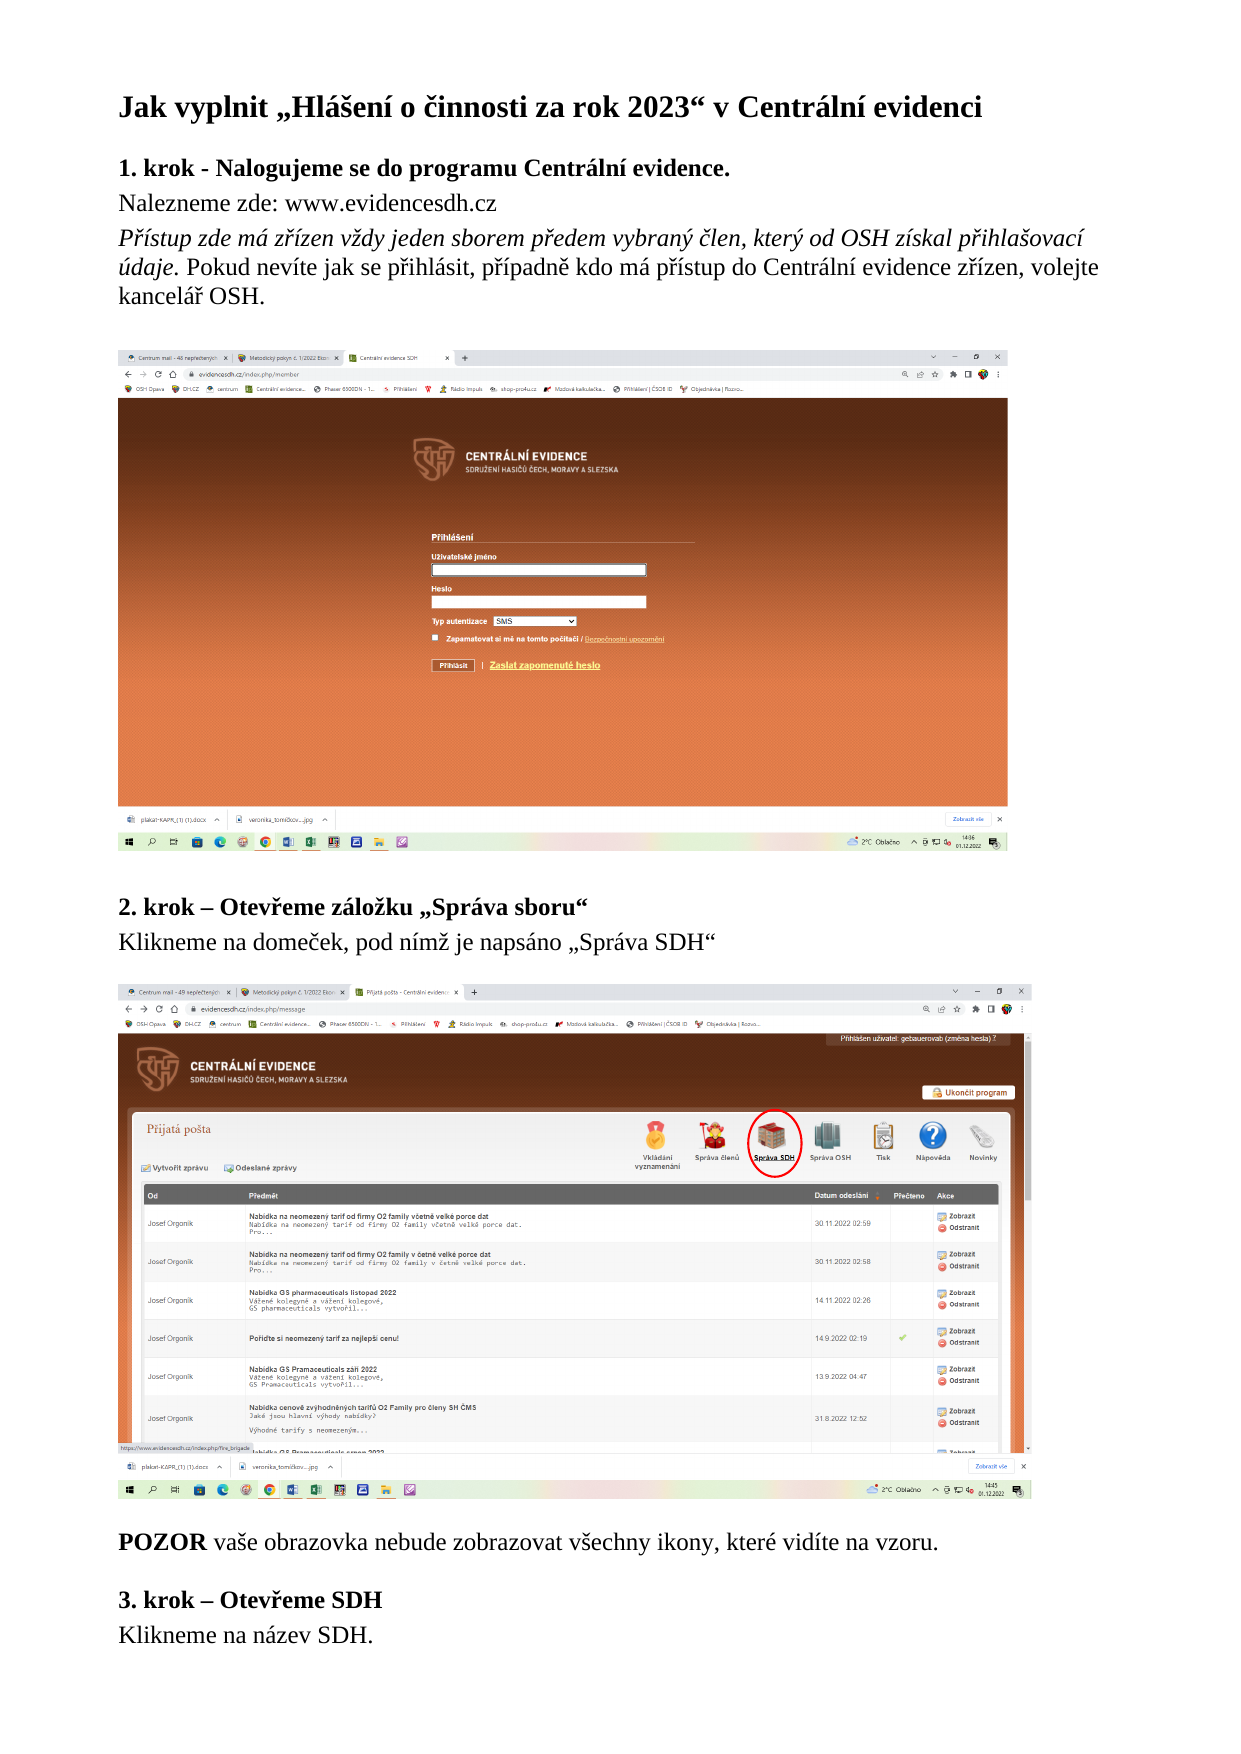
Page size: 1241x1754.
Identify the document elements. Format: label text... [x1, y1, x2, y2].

picture [118, 984, 1032, 1499]
text Nalezneme zde: www.evidencesdh.cz [118, 188, 1122, 217]
text Přístup zde má zřízen vždy jeden sborem předem vybraný člen, který od OSH získal přihlašovací údaje. Pokud nevíte jak se přihlásit, případně kdo má přístup do Centrální evidence zřízen, volejte kancelář OSH. [118, 223, 1122, 309]
text 2. krok – Otevřeme záložku „Správa sboru“ [118, 892, 1122, 921]
picture [118, 350, 1008, 851]
text Klikneme na domeček, pod nímž je napsáno „Správa SDH“ [118, 927, 1122, 956]
text Klikneme na název SDH. [118, 1620, 1122, 1648]
text 3. krok – Otevřeme SDH [118, 1585, 1122, 1613]
text POZOR vaše obrazovka nebude zobrazovat všechny ikony, které vidíte na vzoru. [118, 1527, 1122, 1556]
text Jak vyplnit „Hlášení o činnosti za rok 2023“ v Centrální evidenci [118, 89, 1122, 124]
text 1. krok - Nalogujeme se do programu Centrální evidence. [118, 153, 1122, 182]
